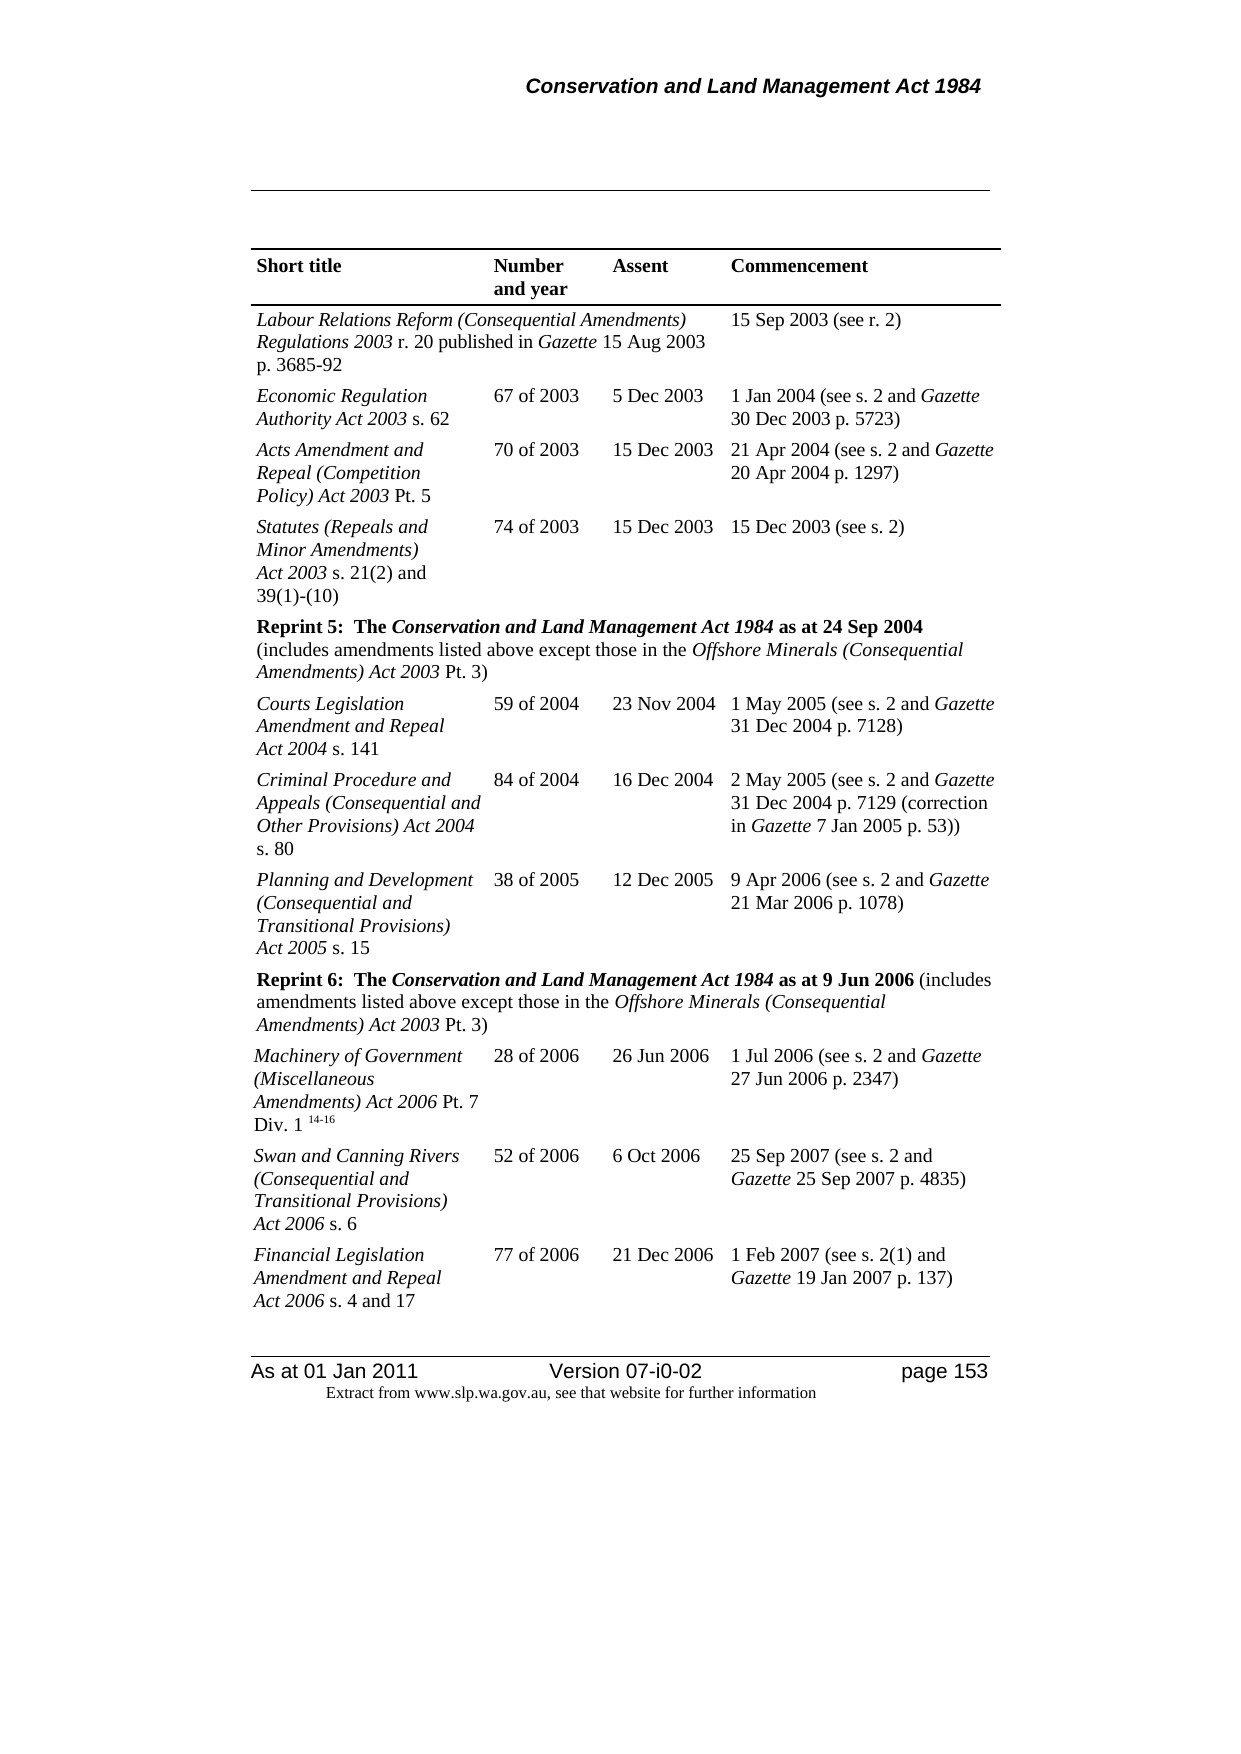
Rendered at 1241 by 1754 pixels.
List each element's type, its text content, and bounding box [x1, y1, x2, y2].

table_header Commencement [725, 250, 1001, 303]
table_header Short title [251, 250, 488, 303]
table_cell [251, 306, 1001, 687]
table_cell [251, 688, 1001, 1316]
table_header Number and year [488, 250, 606, 303]
table_header Assent [606, 250, 725, 303]
